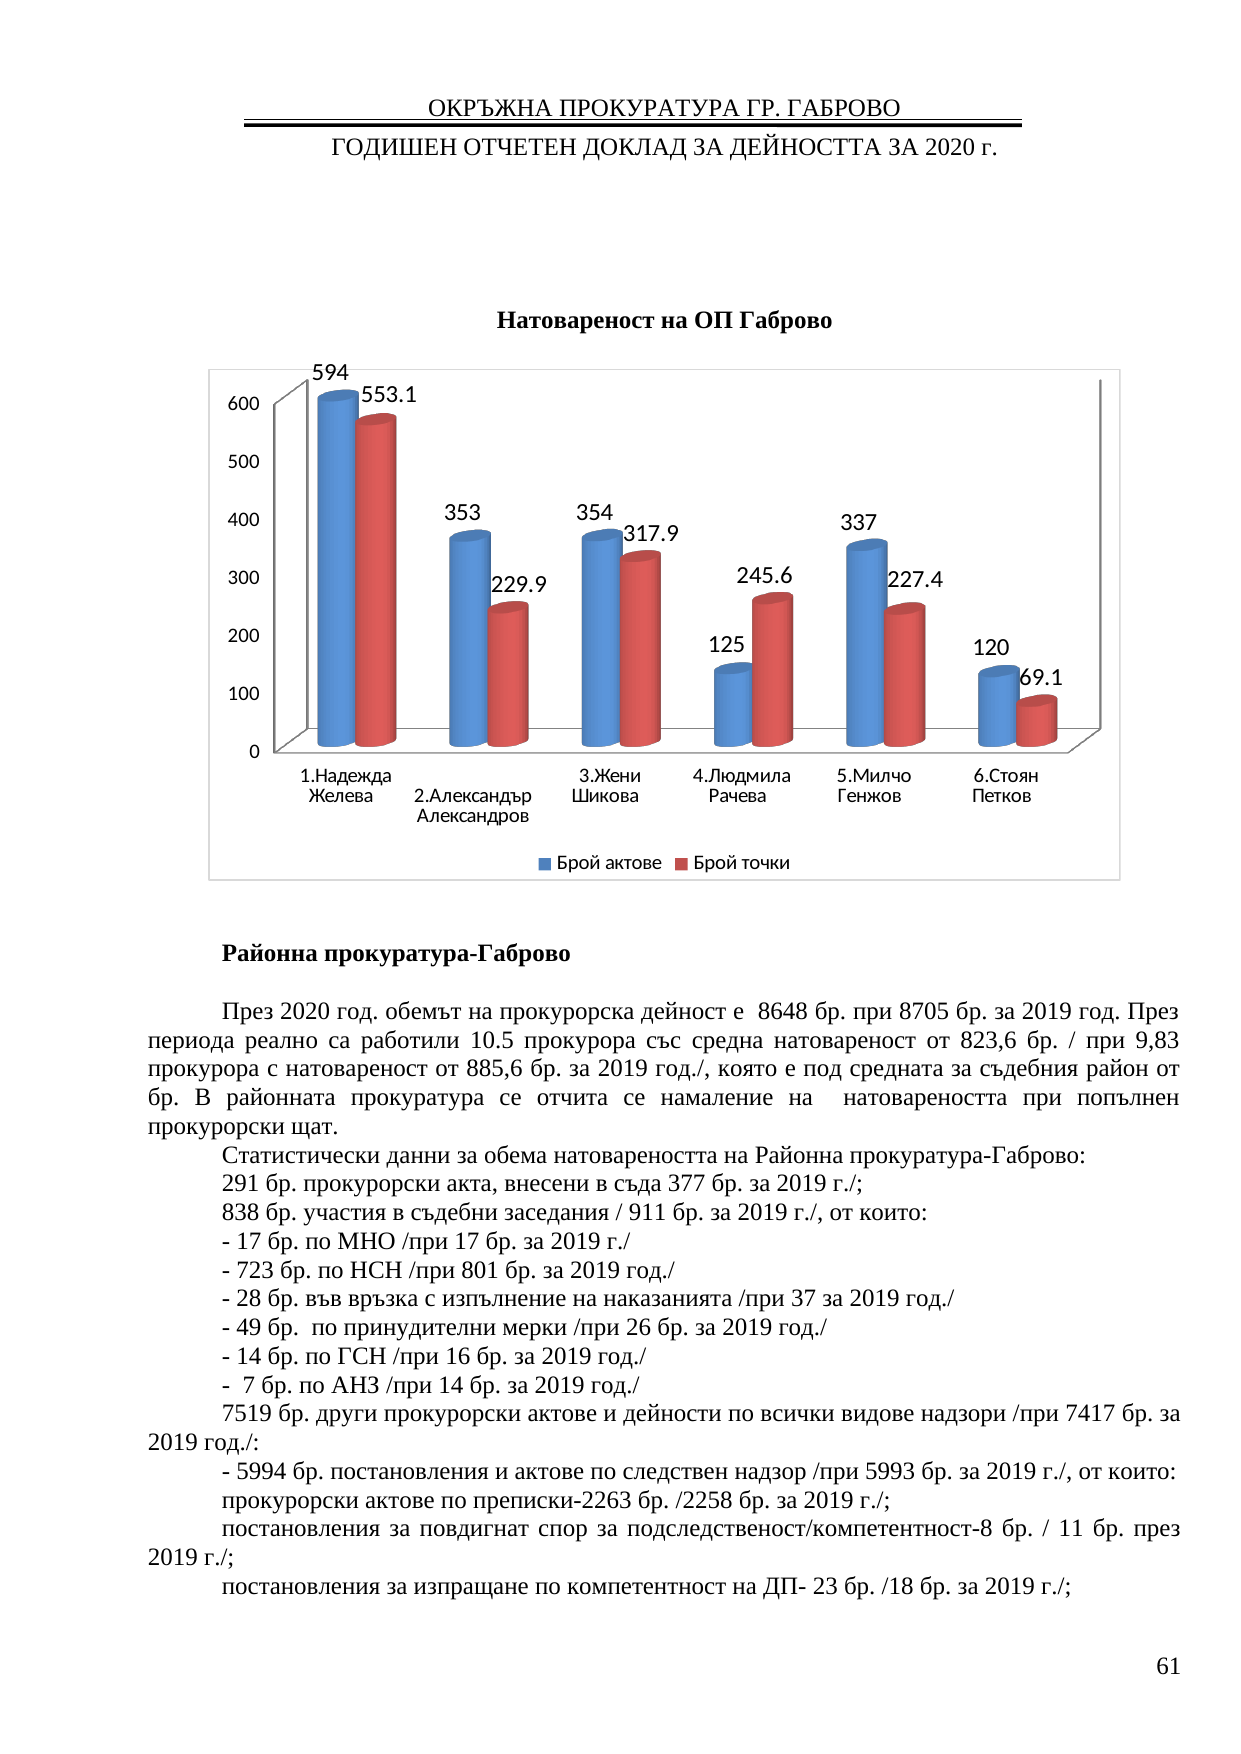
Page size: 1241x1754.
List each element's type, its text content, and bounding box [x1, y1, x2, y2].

text - 723 бр. по НСН /при 801 бр. за 2019 год./ [148, 1255, 1181, 1283]
text - 5994 бр. постановления и актове по следствен надзор /при 5993 бр. за 2019 г./, от които: [148, 1456, 1181, 1485]
text Статистически данни за обема натовареността на Районна прокуратура-Габрово: [148, 1140, 1181, 1168]
text 7519 бр. други прокурорски актове и дейности по всички видове надзори /при 7417 бр. за 2019 год./: [148, 1398, 1181, 1456]
text постановления за повдигнат спор за подследственост/компетентност-8 бр. / 11 бр. през 2019 г./; [148, 1513, 1181, 1571]
text - 7 бр. по АНЗ /при 14 бр. за 2019 год./ [148, 1370, 1181, 1398]
text Натовареност на ОП Габрово [148, 305, 1181, 333]
text - 49 бр. по принудителни мерки /при 26 бр. за 2019 год./ [148, 1312, 1181, 1341]
text 838 бр. участия в съдебни заседания / 911 бр. за 2019 г./, от които: [148, 1197, 1181, 1226]
text - 17 бр. по МНО /при 17 бр. за 2019 г./ [148, 1226, 1181, 1255]
text постановления за изпращане по компетентност на ДП- 23 бр. /18 бр. за 2019 г./; [148, 1571, 1181, 1600]
text - 14 бр. по ГСН /при 16 бр. за 2019 год./ [148, 1341, 1181, 1370]
text прокурорски актове по преписки-2263 бр. /2258 бр. за 2019 г./; [148, 1485, 1181, 1513]
text Районна прокуратура-Габрово [148, 938, 1181, 967]
text През 2020 год. обемът на прокурорска дейност е 8648 бр. при 8705 бр. за 2019 год. През периода реално са работили 10.5 прокурора със средна натовареност от 823,6 бр. / при 9,83 прокурора с натовареност от 885,6 бр. за 2019 год./, която е под средната за съдебния район от бр. В районната прокуратура се отчита се намаление на натовареността при попълнен прокурорски щат. [148, 996, 1181, 1140]
text 291 бр. прокурорски акта, внесени в съда 377 бр. за 2019 г./; [148, 1168, 1181, 1197]
text - 28 бр. във връзка с изпълнение на наказанията /при 37 за 2019 год./ [148, 1283, 1181, 1312]
